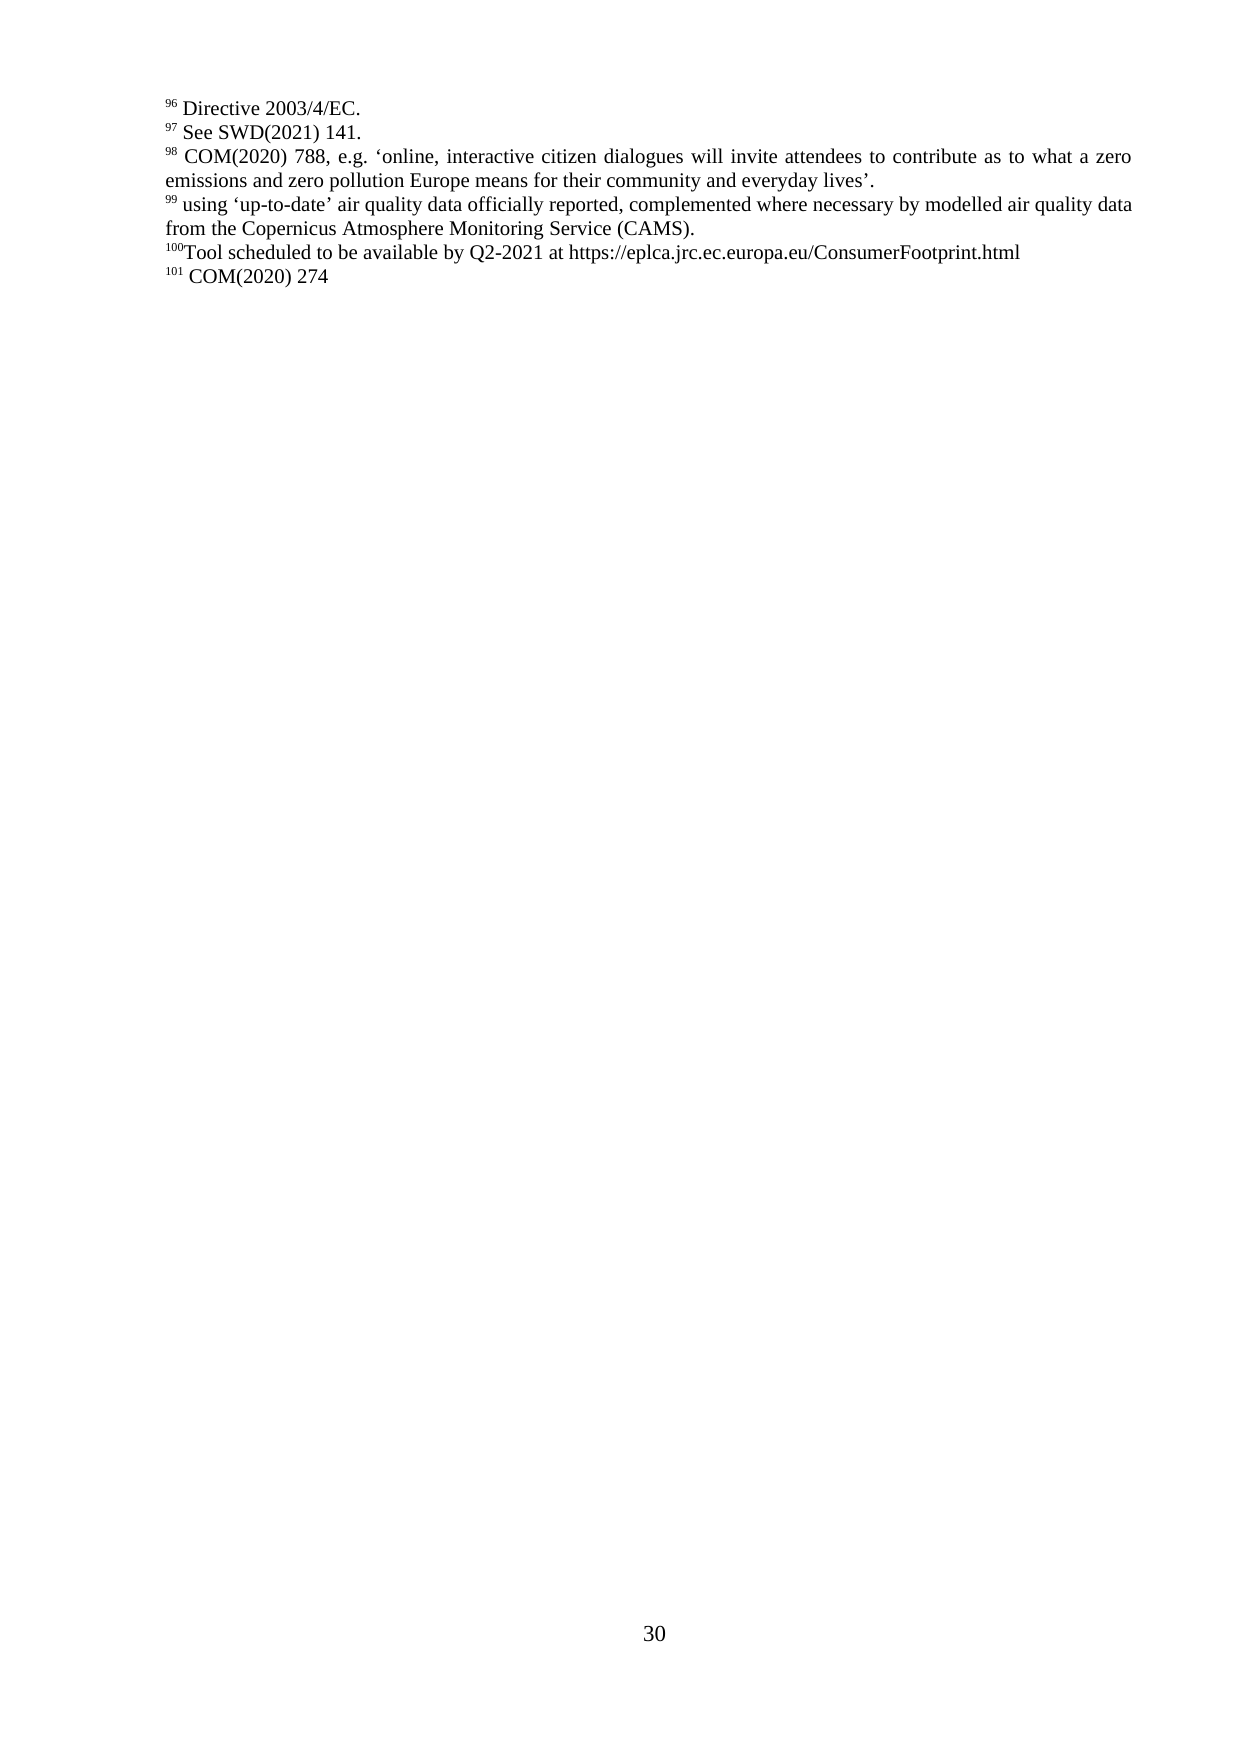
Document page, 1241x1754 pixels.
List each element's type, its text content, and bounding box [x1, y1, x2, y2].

text 100Tool scheduled to be available by Q2-2021 at https://eplca.jrc.ec.europa.eu/ConsumerFootprint.html [165, 240, 1192, 264]
text 96 Directive 2003/4/EC. [165, 96, 1192, 120]
text 98 COM(2020) 788, e.g. ‘online, interactive citizen dialogues will invite attendees to contribute as to what a zero emissions and zero pollution Europe means for their community and everyday lives’. [165, 144, 1192, 192]
text 99 using ‘up-to-date’ air quality data officially reported, complemented where necessary by modelled air quality data from the Copernicus Atmosphere Monitoring Service (CAMS). [165, 192, 1137, 240]
text 97 See SWD(2021) 141. [165, 120, 1192, 144]
text 101 COM(2020) 274 [165, 264, 1192, 288]
